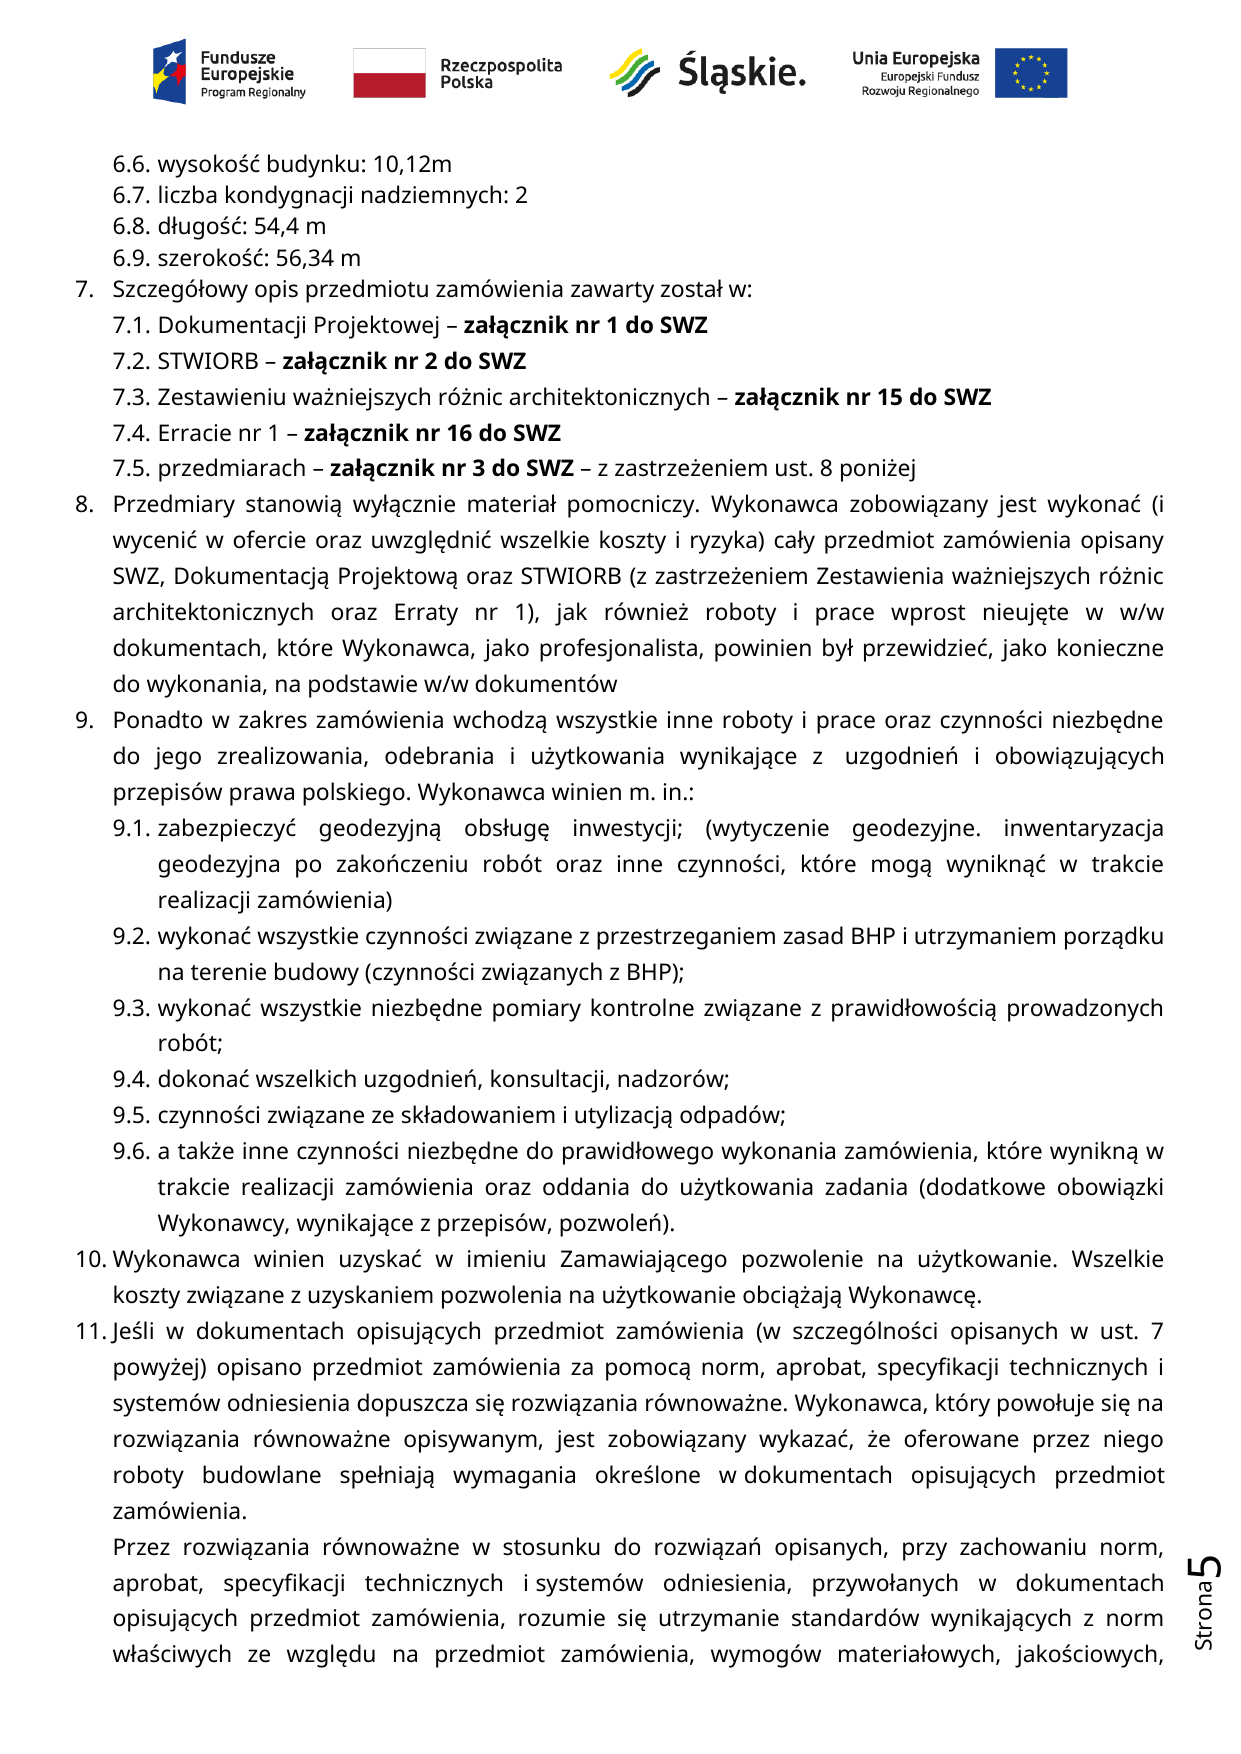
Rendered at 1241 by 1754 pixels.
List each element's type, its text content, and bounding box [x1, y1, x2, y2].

list czynności związane ze składowaniem i utylizacją odpadów; [112, 1099, 1165, 1131]
list Szczegółowy opis przedmiotu zamówienia zawarty został w: [75, 273, 1165, 304]
list Erracie nr 1 – załącznik nr 16 do SWZ [112, 416, 1165, 448]
list Wykonawca winien uzyskać w imieniu Zamawiającego pozwolenie na użytkowanie. Wszelkie koszty związane z uzyskaniem pozwolenia na użytkowanie obciążają Wykonawcę. [75, 1243, 1165, 1310]
list przedmiarach – załącznik nr 3 do SWZ – z zastrzeżeniem ust. 8 poniżej [112, 452, 1165, 484]
list a także inne czynności niezbędne do prawidłowego wykonania zamówienia, które wynikną w trakcie realizacji zamówienia oraz oddania do użytkowania zadania (dodatkowe obowiązki Wykonawcy, wynikające z przepisów, pozwoleń). [112, 1135, 1165, 1238]
list Dokumentacji Projektowej – załącznik nr 1 do SWZ [112, 309, 1165, 340]
list dokonać wszelkich uzgodnień, konsultacji, nadzorów; [112, 1063, 1165, 1094]
list wysokość budynku: 10,12m [112, 148, 1165, 179]
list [112, 1531, 1165, 1669]
picture [137, 22, 1083, 119]
list Jeśli w dokumentach opisujących przedmiot zamówienia (w szczególności opisanych w ust. 7 powyżej) opisano przedmiot zamówienia za pomocą norm, aprobat, specyfikacji technicznych i systemów odniesienia dopuszcza się rozwiązania równoważne. Wykonawca, który powołuje się na rozwiązania równoważne opisywanym, jest zobowiązany wykazać, że oferowane przez niego roboty budowlane spełniają wymagania określone w dokumentach opisujących przedmiot zamówienia. [75, 1315, 1165, 1526]
list zabezpieczyć geodezyjną obsługę inwestycji; (wytyczenie geodezyjne. inwentaryzacja geodezyjna po zakończeniu robót oraz inne czynności, które mogą wyniknąć w trakcie realizacji zamówienia) [112, 812, 1165, 915]
list wykonać wszystkie czynności związane z przestrzeganiem zasad BHP i utrzymaniem porządku na terenie budowy (czynności związanych z BHP); [112, 919, 1165, 987]
list Zestawieniu ważniejszych różnic architektonicznych – załącznik nr 15 do SWZ [112, 381, 1165, 412]
list Ponadto w zakres zamówienia wchodzą wszystkie inne roboty i prace oraz czynności niezbędne do jego zrealizowania, odebrania i użytkowania wynikające z uzgodnień i obowiązujących przepisów prawa polskiego. Wykonawca winien m. in.: [75, 704, 1165, 807]
list szerokość: 56,34 m [112, 241, 1165, 273]
list Przedmiary stanowią wyłącznie materiał pomocniczy. Wykonawca zobowiązany jest wykonać (i wycenić w ofercie oraz uwzględnić wszelkie koszty i ryzyka) cały przedmiot zamówienia opisany SWZ, Dokumentacją Projektową oraz STWIORB (z zastrzeżeniem Zestawienia ważniejszych różnic architektonicznych oraz Erraty nr 1), jak również roboty i prace wprost nieujęte w w/w dokumentach, które Wykonawca, jako profesjonalista, powinien był przewidzieć, jako konieczne do wykonania, na podstawie w/w dokumentów [75, 488, 1165, 699]
list wykonać wszystkie niezbędne pomiary kontrolne związane z prawidłowością prowadzonych robót; [112, 991, 1165, 1059]
list liczba kondygnacji nadziemnych: 2 [112, 179, 1165, 210]
list STWIORB – załącznik nr 2 do SWZ [112, 344, 1165, 376]
list długość: 54,4 m [112, 210, 1165, 241]
